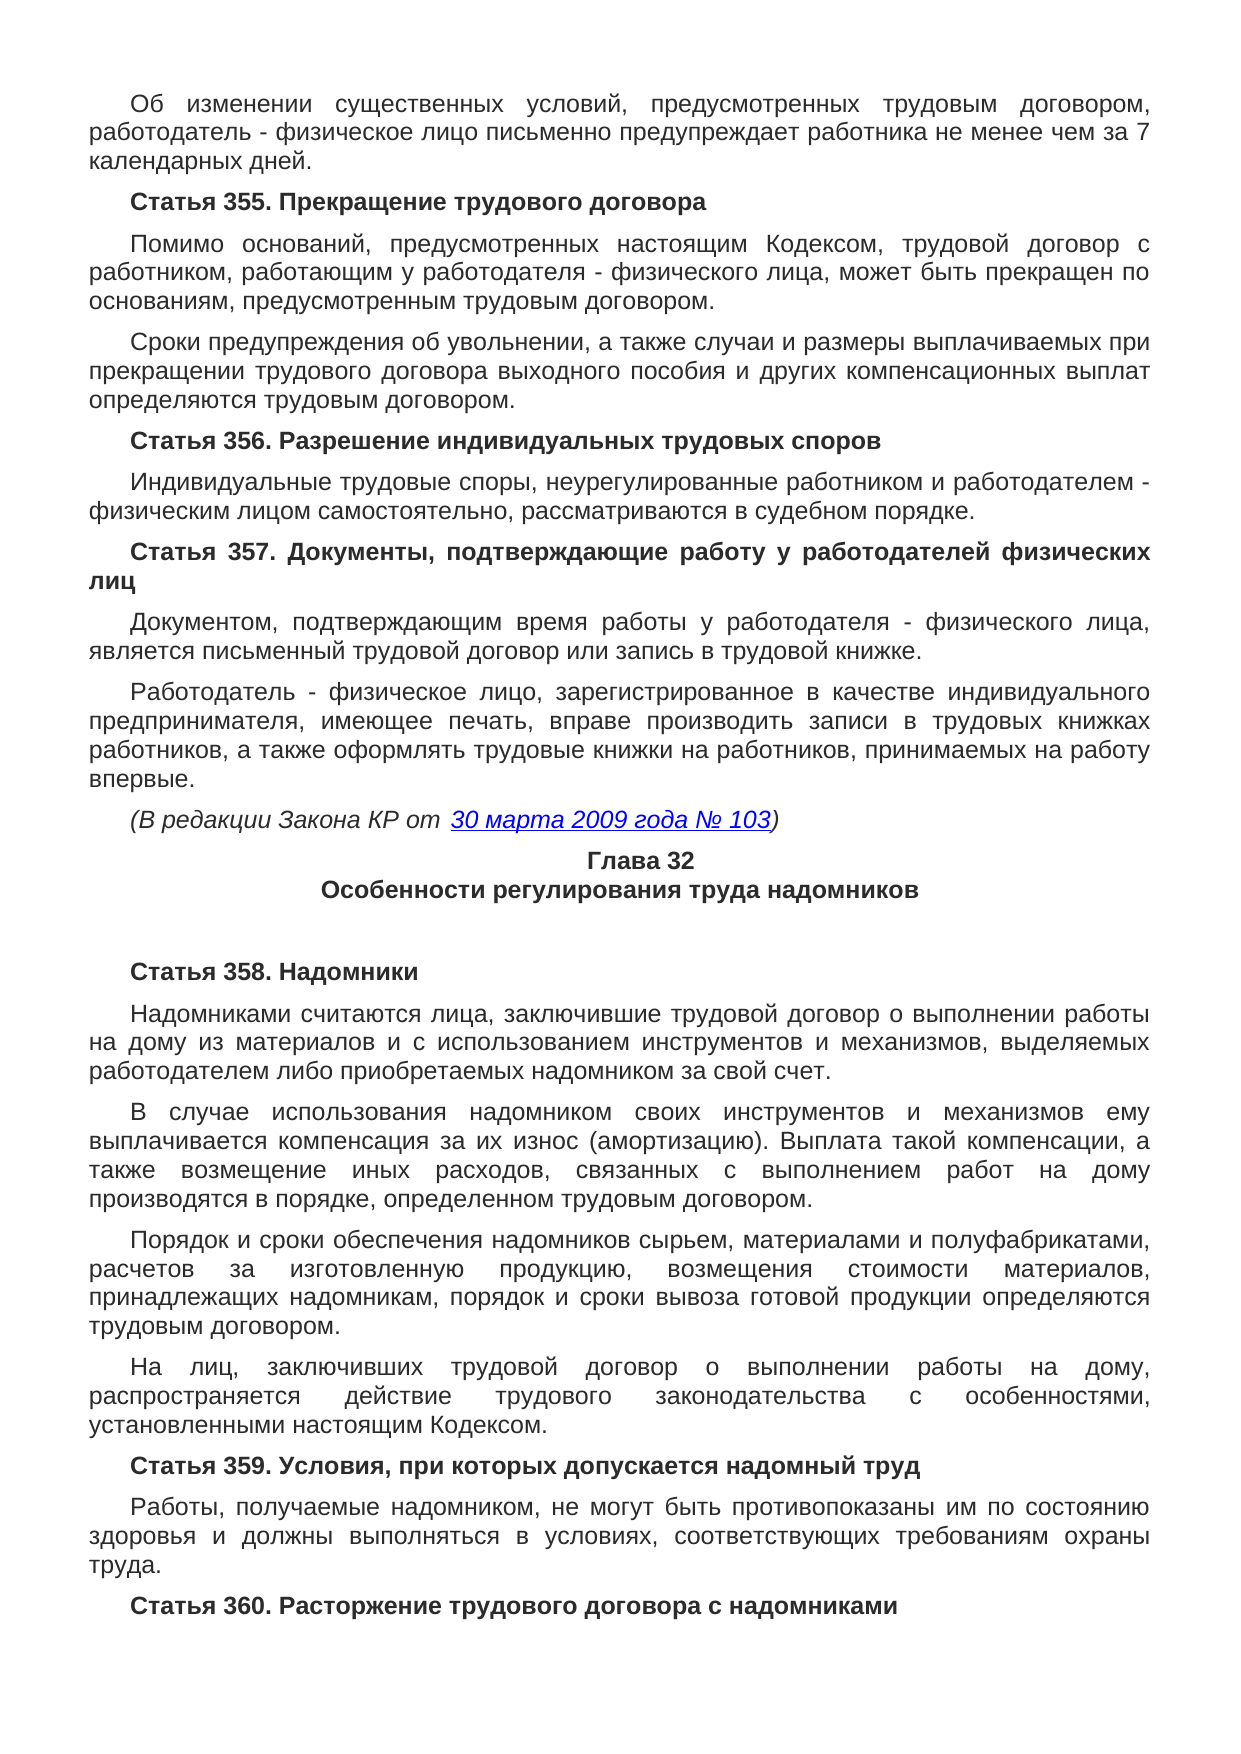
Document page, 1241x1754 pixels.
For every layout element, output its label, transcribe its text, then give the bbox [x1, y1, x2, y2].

text Помимо оснований, предусмотренных настоящим Кодексом, трудовой договор с работником, работающим у работодателя - физического лица, может быть прекращен по основаниям, предусмотренным трудовым договором. [89, 229, 1152, 315]
text Статья 357. Документы, подтверждающие работу у работодателей физических лиц [89, 537, 1152, 595]
text На лиц, заключивших трудовой договор о выполнении работы на дому, распространяется действие трудового законодательства с особенностями, установленными настоящим Кодексом. [89, 1352, 1152, 1439]
text Документом, подтверждающим время работы у работодателя - физического лица, является письменный трудовой договор или запись в трудовой книжке. [89, 607, 1152, 665]
text Индивидуальные трудовые споры, неурегулированные работником и работодателем - физическим лицом самостоятельно, рассматриваются в судебном порядке. [89, 467, 1152, 525]
text Работы, получаемые надомником, не могут быть противопоказаны им по состоянию здоровья и должны выполняться в условиях, соответствующих требованиям охраны труда. [89, 1492, 1152, 1579]
text В случае использования надомником своих инструментов и механизмов ему выплачивается компенсация за их износ (амортизацию). Выплата такой компенсации, а также возмещение иных расходов, связанных с выполнением работ на дому производятся в порядке, определенном трудовым договором. [89, 1097, 1152, 1212]
text Глава 32 Особенности регулирования труда надомников [89, 846, 1152, 904]
text Порядок и сроки обеспечения надомников сырьем, материалами и полуфабрикатами, расчетов за изготовленную продукцию, возмещения стоимости материалов, принадлежащих надомникам, порядок и сроки вывоза готовой продукции определяются трудовым договором. [89, 1225, 1152, 1340]
text Статья 355. Прекращение трудового договора [89, 187, 1152, 216]
text Об изменении существенных условий, предусмотренных трудовым договором, работодатель - физическое лицо письменно предупреждает работника не менее чем за 7 календарных дней. [89, 89, 1152, 175]
text Сроки предупреждения об увольнении, а также случаи и размеры выплачиваемых при прекращении трудового договора выходного пособия и других компенсационных выплат определяются трудовым договором. [89, 327, 1152, 414]
text Статья 356. Разрешение индивидуальных трудовых споров [89, 426, 1152, 455]
text Статья 359. Условия, при которых допускается надомный труд [89, 1451, 1152, 1480]
text Статья 360. Расторжение трудового договора с надомниками [89, 1591, 1152, 1620]
text Работодатель - физическое лицо, зарегистрированное в качестве индивидуального предпринимателя, имеющее печать, вправе производить записи в трудовых книжках работников, а также оформлять трудовые книжки на работников, принимаемых на работу впервые. [89, 677, 1152, 792]
text (В редакции Закона КР от 30 марта 2009 года № 103) [89, 805, 1152, 834]
text Надомниками считаются лица, заключившие трудовой договор о выполнении работы на дому из материалов и с использованием инструментов и механизмов, выделяемых работодателем либо приобретаемых надомником за свой счет. [89, 999, 1152, 1085]
text Статья 358. Надомники [89, 957, 1152, 986]
